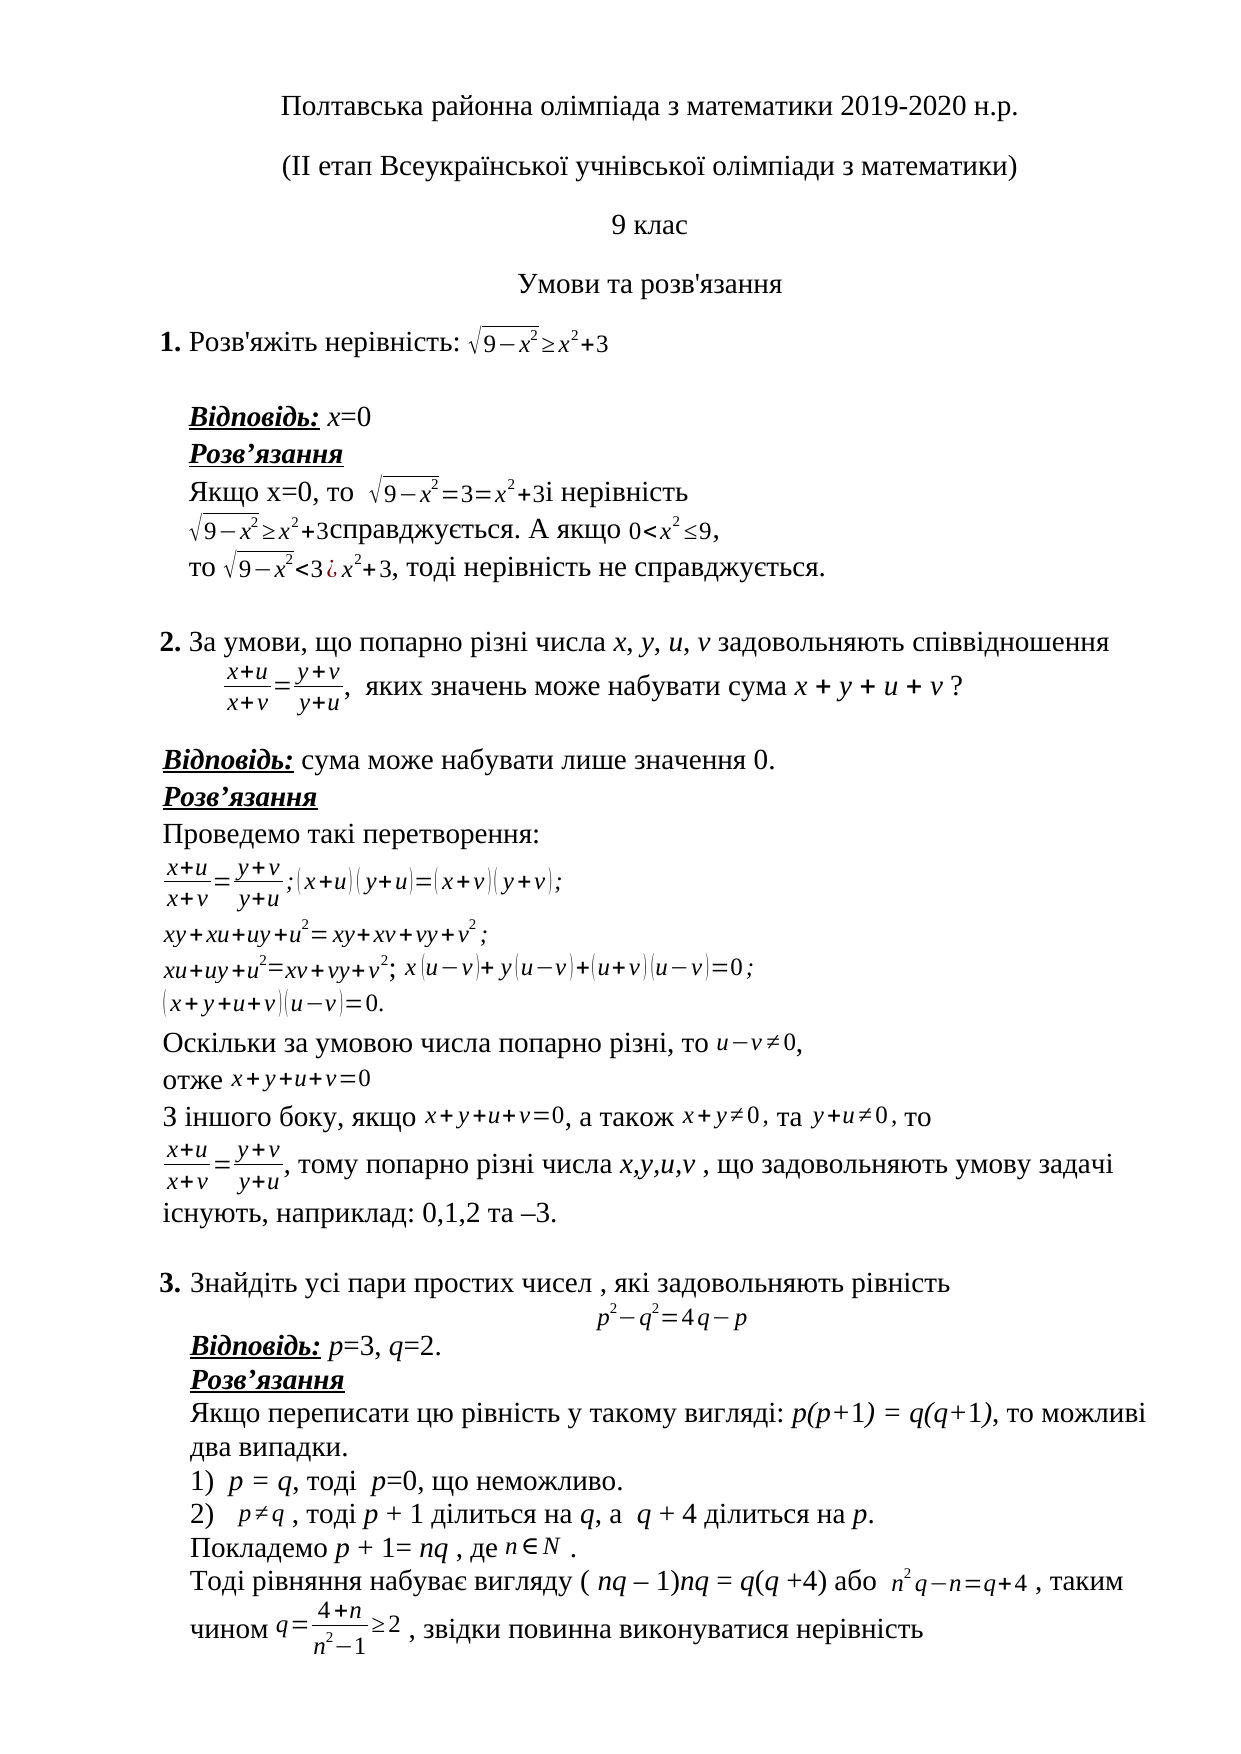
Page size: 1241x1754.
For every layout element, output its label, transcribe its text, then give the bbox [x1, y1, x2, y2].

text справджується. А якщо , [188, 513, 1152, 545]
text Відповідь: сума може набувати лише значення 0. [162, 742, 1141, 776]
list Розв'яжіть нерівність: [159, 326, 1152, 358]
text Якщо x=0, то і нерівність [188, 476, 1152, 508]
text Якщо переписати цю рівність у такому вигляді: p(p+1) = q(q+1), то можливі два випадки. [190, 1396, 1152, 1463]
text 1) p = q, тоді p=0, що неможливо. [190, 1463, 1152, 1496]
text 2) , тоді p + 1 ділиться на q, а q + 4 ділиться на p. [190, 1496, 1152, 1530]
text то , тоді нерівність не справджується. [188, 550, 1152, 583]
text , тому попарно різні числа x,y,u,v , що задовольняють умову задачі існують, наприклад: 0,1,2 та –3. [162, 1136, 1141, 1228]
list За умови, що попарно різні числа x, y, u, v задовольняють співвідношення [159, 625, 1152, 657]
text Відповідь: х=0 [188, 401, 1152, 433]
text (ІІ етап Всеукраїнської учнівської олімпіади з математики) [148, 148, 1152, 181]
text Відповідь: p=3, q=2. [190, 1331, 1152, 1362]
text 9 клас [148, 207, 1152, 241]
list , яких значень може набувати сума x  y  u  v ? [223, 657, 1152, 716]
text Розв’язання [190, 1362, 1152, 1396]
text Полтавська районна олімпіада з математики 2019-2020 н.р. [148, 88, 1152, 122]
text =; [162, 950, 1141, 985]
text Проведемо такі перетворення: [162, 816, 1141, 850]
text отже [162, 1062, 1141, 1096]
text Розв’язання [188, 438, 1152, 470]
text Оскільки за умовою числа попарно різні, то , [162, 1025, 1141, 1059]
text Розв’язання [162, 779, 1141, 813]
text Покладемо p + 1= nq , де . [190, 1530, 1152, 1563]
text Умови та розв'язання [148, 267, 1152, 300]
text Тоді рівняння набуває вигляду ( nq – 1)nq = q(q +4) або , таким чином , звідки повинна виконуватися нерівність [189, 1563, 1152, 1659]
text З іншого боку, якщо , а також та то [162, 1099, 1141, 1133]
list Знайдіть усі пари простих чисел , які задовольняють рівність [159, 1266, 1152, 1299]
